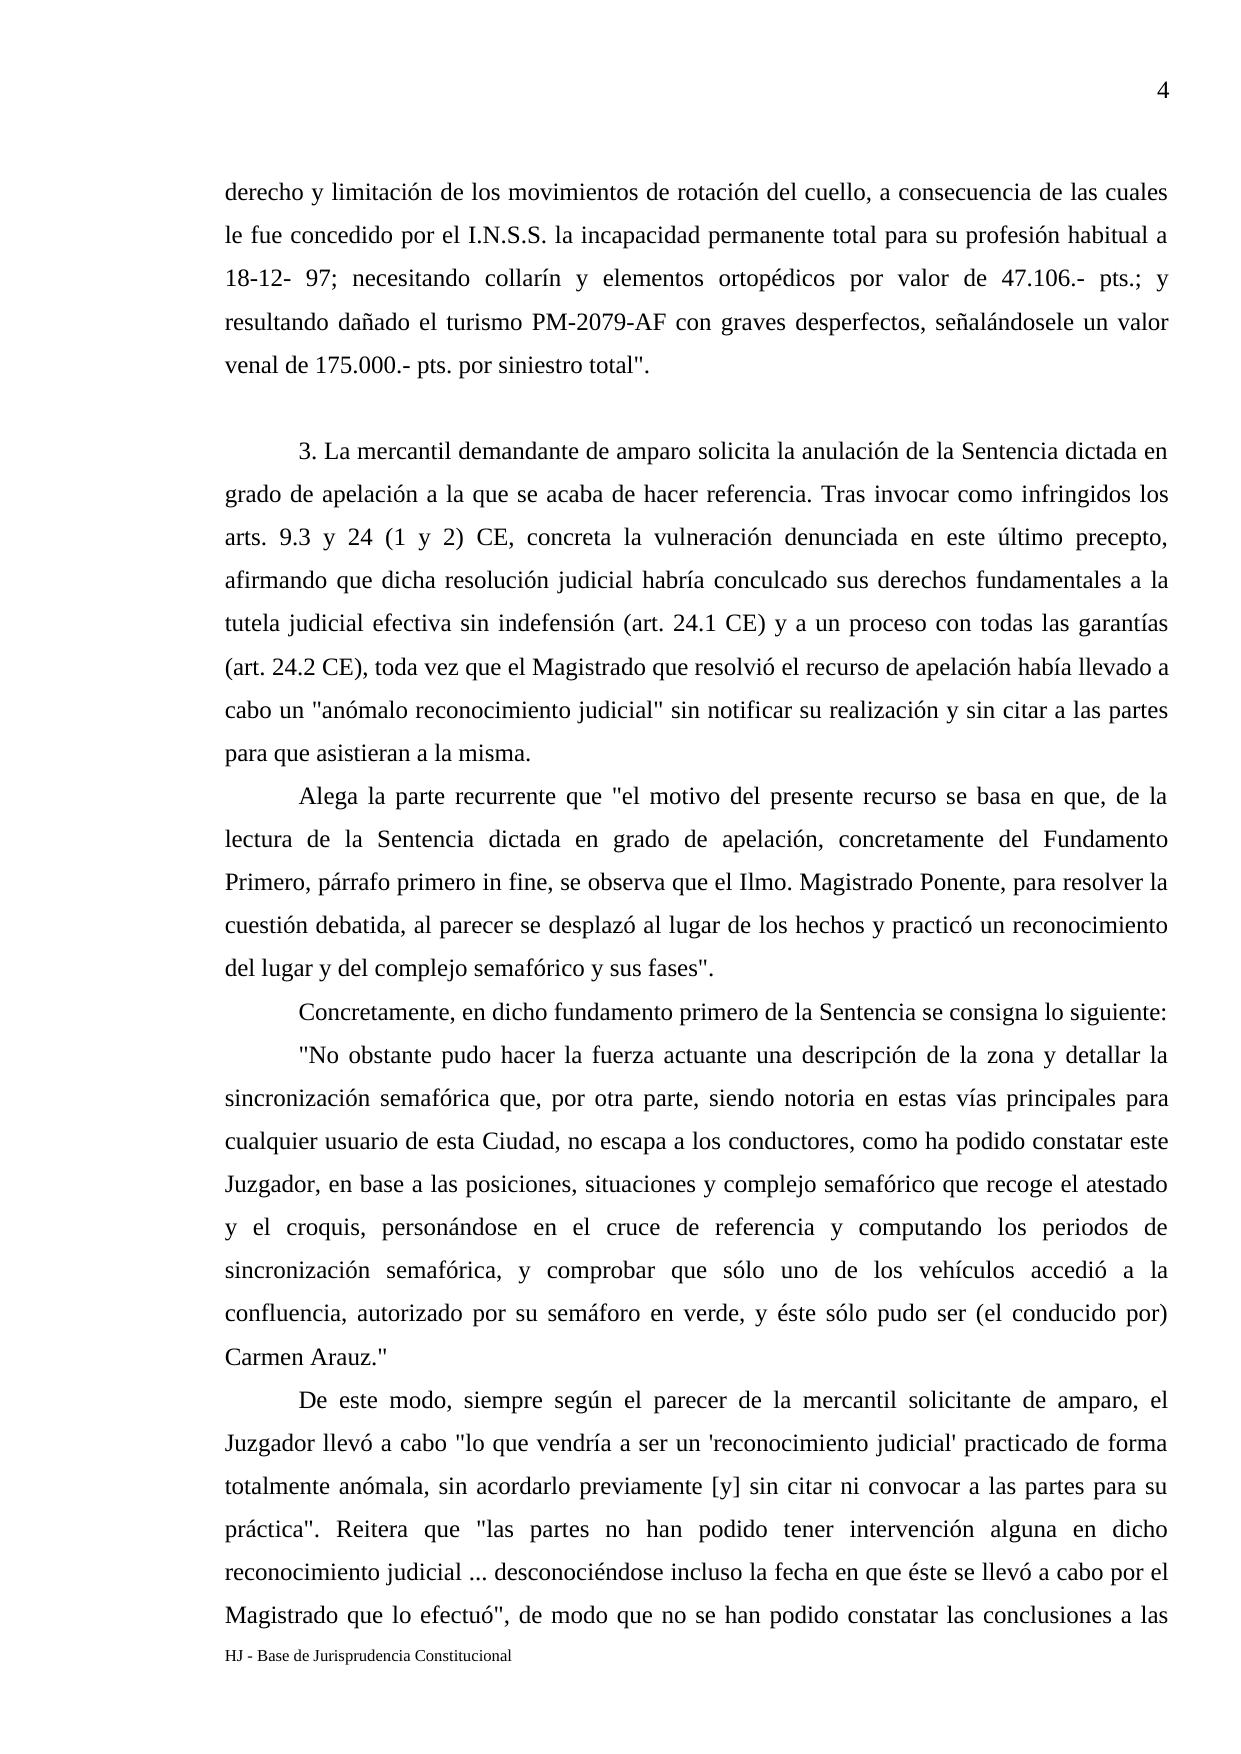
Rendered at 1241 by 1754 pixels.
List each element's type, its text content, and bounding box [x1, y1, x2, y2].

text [224, 177, 1169, 378]
text "No obstante pudo hacer la fuerza actuante una descripción de la zona y detallar la sincronización semafórica que, por otra parte, siendo notoria en estas vías principales para cualquier usuario de esta Ciudad, no escapa a los conductores, como ha podido constatar este Juzgador, en base a las posiciones, situaciones y complejo semafórico que recoge el atestado y el croquis, personándose en el cruce de referencia y computando los periodos de sincronización semafórica, y comprobar que sólo uno de los vehículos accedió a la confluencia, autorizado por su semáforo en verde, y éste sólo pudo ser (el conducido por) Carmen Arauz." [224, 1040, 1169, 1370]
text Alega la parte recurrente que "el motivo del presente recurso se basa en que, de la lectura de la Sentencia dictada en grado de apelación, concretamente del Fundamento Primero, párrafo primero in fine, se observa que el Ilmo. Magistrado Ponente, para resolver la cuestión debatida, al parecer se desplazó al lugar de los hechos y practicó un reconocimiento del lugar y del complejo semafórico y sus fases". [224, 781, 1169, 982]
text 3. La mercantil demandante de amparo solicita la anulación de la Sentencia dictada en grado de apelación a la que se acaba de hacer referencia. Tras invocar como infringidos los arts. 9.3 y 24 (1 y 2) CE, concreta la vulneración denunciada en este último precepto, afirmando que dicha resolución judicial habría conculcado sus derechos fundamentales a la tutela judicial efectiva sin indefensión (art. 24.1 CE) y a un proceso con todas las garantías (art. 24.2 CE), toda vez que el Magistrado que resolvió el recurso de apelación había llevado a cabo un "anómalo reconocimiento judicial" sin notificar su realización y sin citar a las partes para que asistieran a la misma. [224, 436, 1169, 767]
text Concretamente, en dicho fundamento primero de la Sentencia se consigna lo siguiente: [224, 997, 1169, 1025]
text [224, 1385, 1169, 1629]
